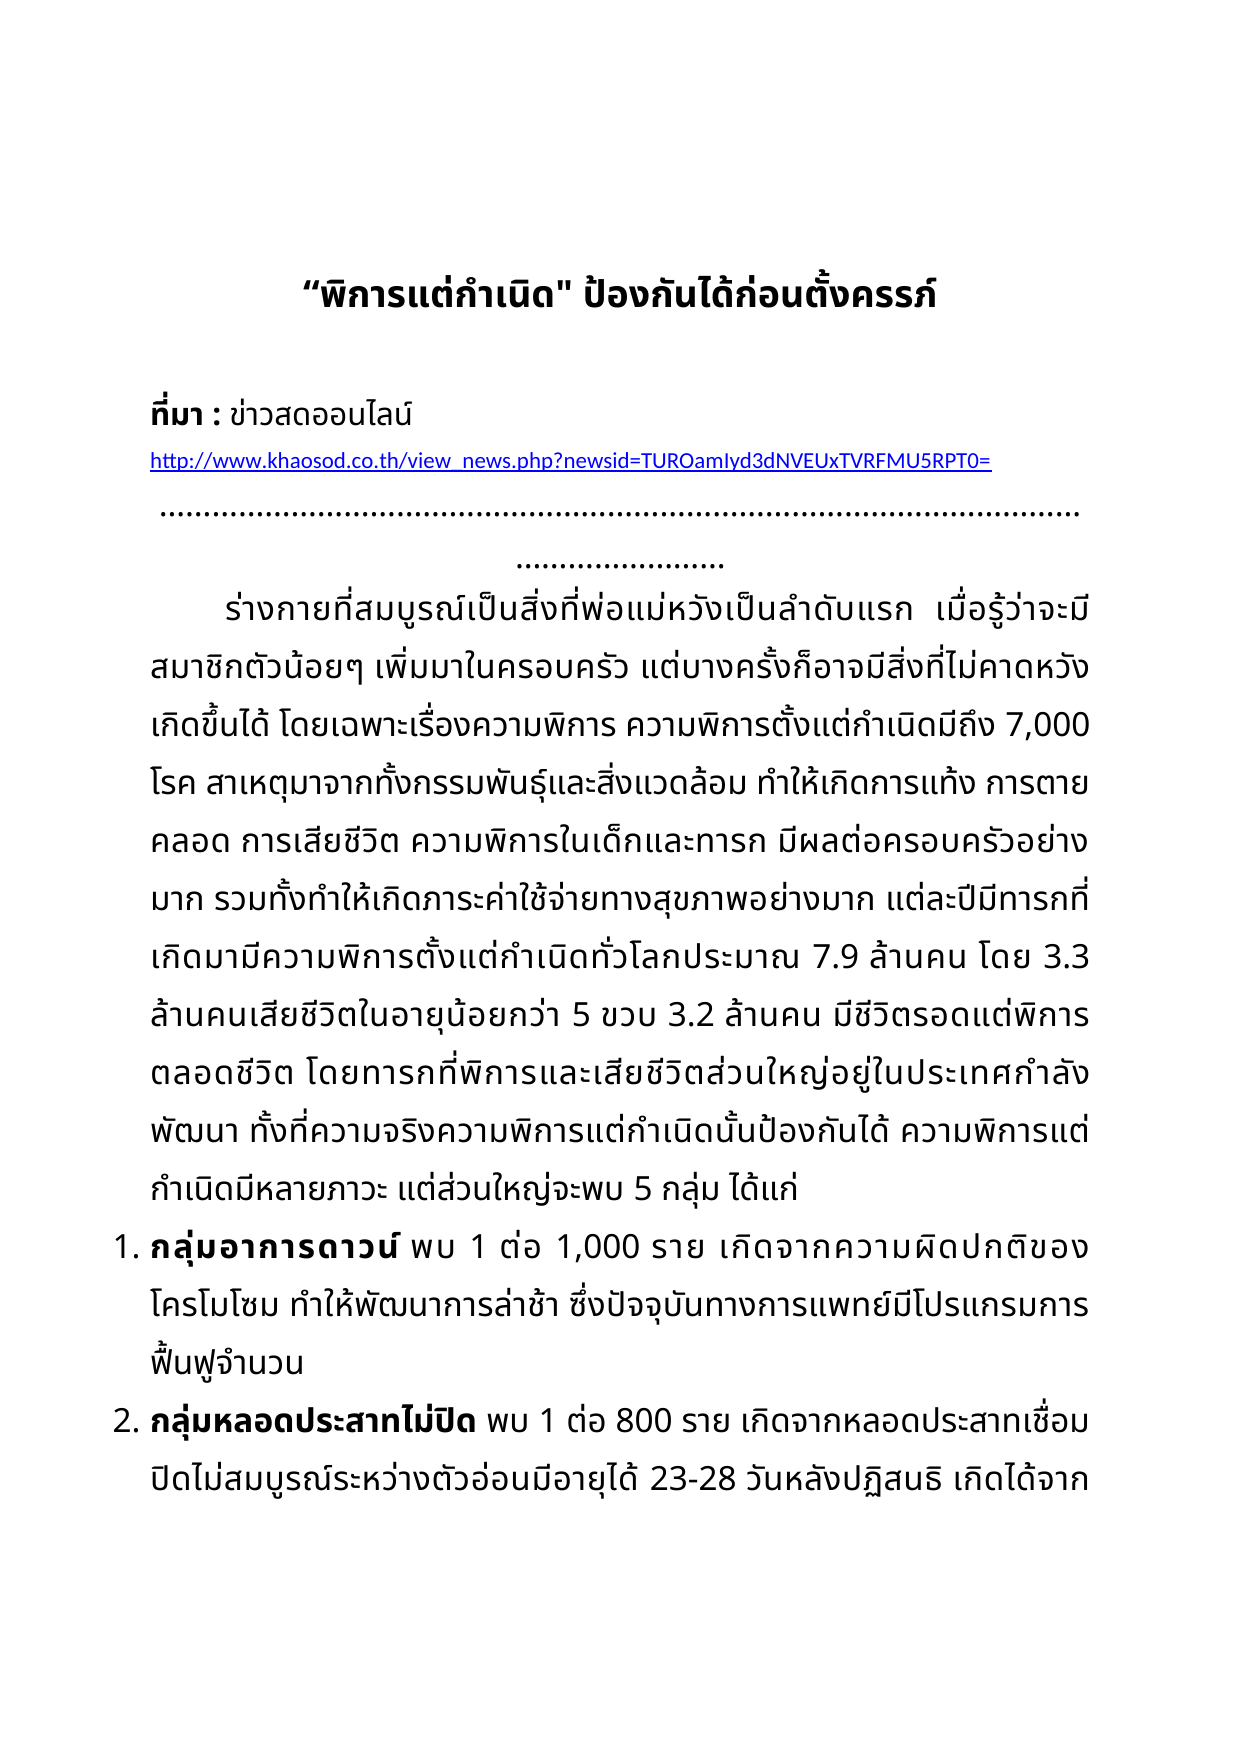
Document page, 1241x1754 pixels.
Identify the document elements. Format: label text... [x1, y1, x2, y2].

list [112, 1397, 1090, 1506]
text ………………………………………………………………………………………………………………… [150, 481, 1090, 578]
text http://www.khaosod.co.th/view_news.php?newsid=TUROamIyd3dNVEUxTVRFMU5RPT0= [150, 446, 1090, 474]
text ที่มา : ข่าวสดออนไลน์ [150, 391, 1090, 439]
text “พิการแต่กำเนิด" ป้องกันได้ก่อนตั้งครรภ์ [150, 267, 1090, 324]
list กลุ่มอาการดาวน์ พบ 1 ต่อ 1,000 ราย เกิดจากความผิดปกติของโครโมโซม ทำให้พัฒนาการล่าช้า ซึ่งปัจจุบันทางการแพทย์มีโปรแกรมการฟื้นฟูจำนวน [112, 1223, 1090, 1389]
text ร่างกายที่สมบูรณ์เป็นสิ่งที่พ่อแม่หวังเป็นลำดับแรก เมื่อรู้ว่าจะมีสมาชิกตัวน้อยๆ เพิ่มมาในครอบครัว แต่บางครั้งก็อาจมีสิ่งที่ไม่คาดหวังเกิดขึ้นได้ โดยเฉพาะเรื่องความพิการ ความพิการตั้งแต่กำเนิดมีถึง 7,000 โรค สาเหตุมาจากทั้งกรรมพันธุ์และสิ่งแวดล้อม ทำให้เกิดการแท้ง การตายคลอด การเสียชีวิต ความพิการในเด็กและทารก มีผลต่อครอบครัวอย่างมาก รวมทั้งทำให้เกิดภาระค่าใช้จ่ายทางสุขภาพอย่างมาก แต่ละปีมีทารกที่เกิดมามีความพิการตั้งแต่กำเนิดทั่วโลกประมาณ 7.9 ล้านคน โดย 3.3 ล้านคนเสียชีวิตในอายุน้อยกว่า 5 ขวบ 3.2 ล้านคน มีชีวิตรอดแต่พิการตลอดชีวิต โดยทารกที่พิการและเสียชีวิตส่วนใหญ่อยู่ในประเทศกำลังพัฒนา ทั้งที่ความจริงความพิการแต่กำเนิดนั้นป้องกันได้ ความพิการแต่กำเนิดมีหลายภาวะ แต่ส่วนใหญ่จะพบ 5 กลุ่ม ได้แก่ [150, 585, 1090, 1216]
